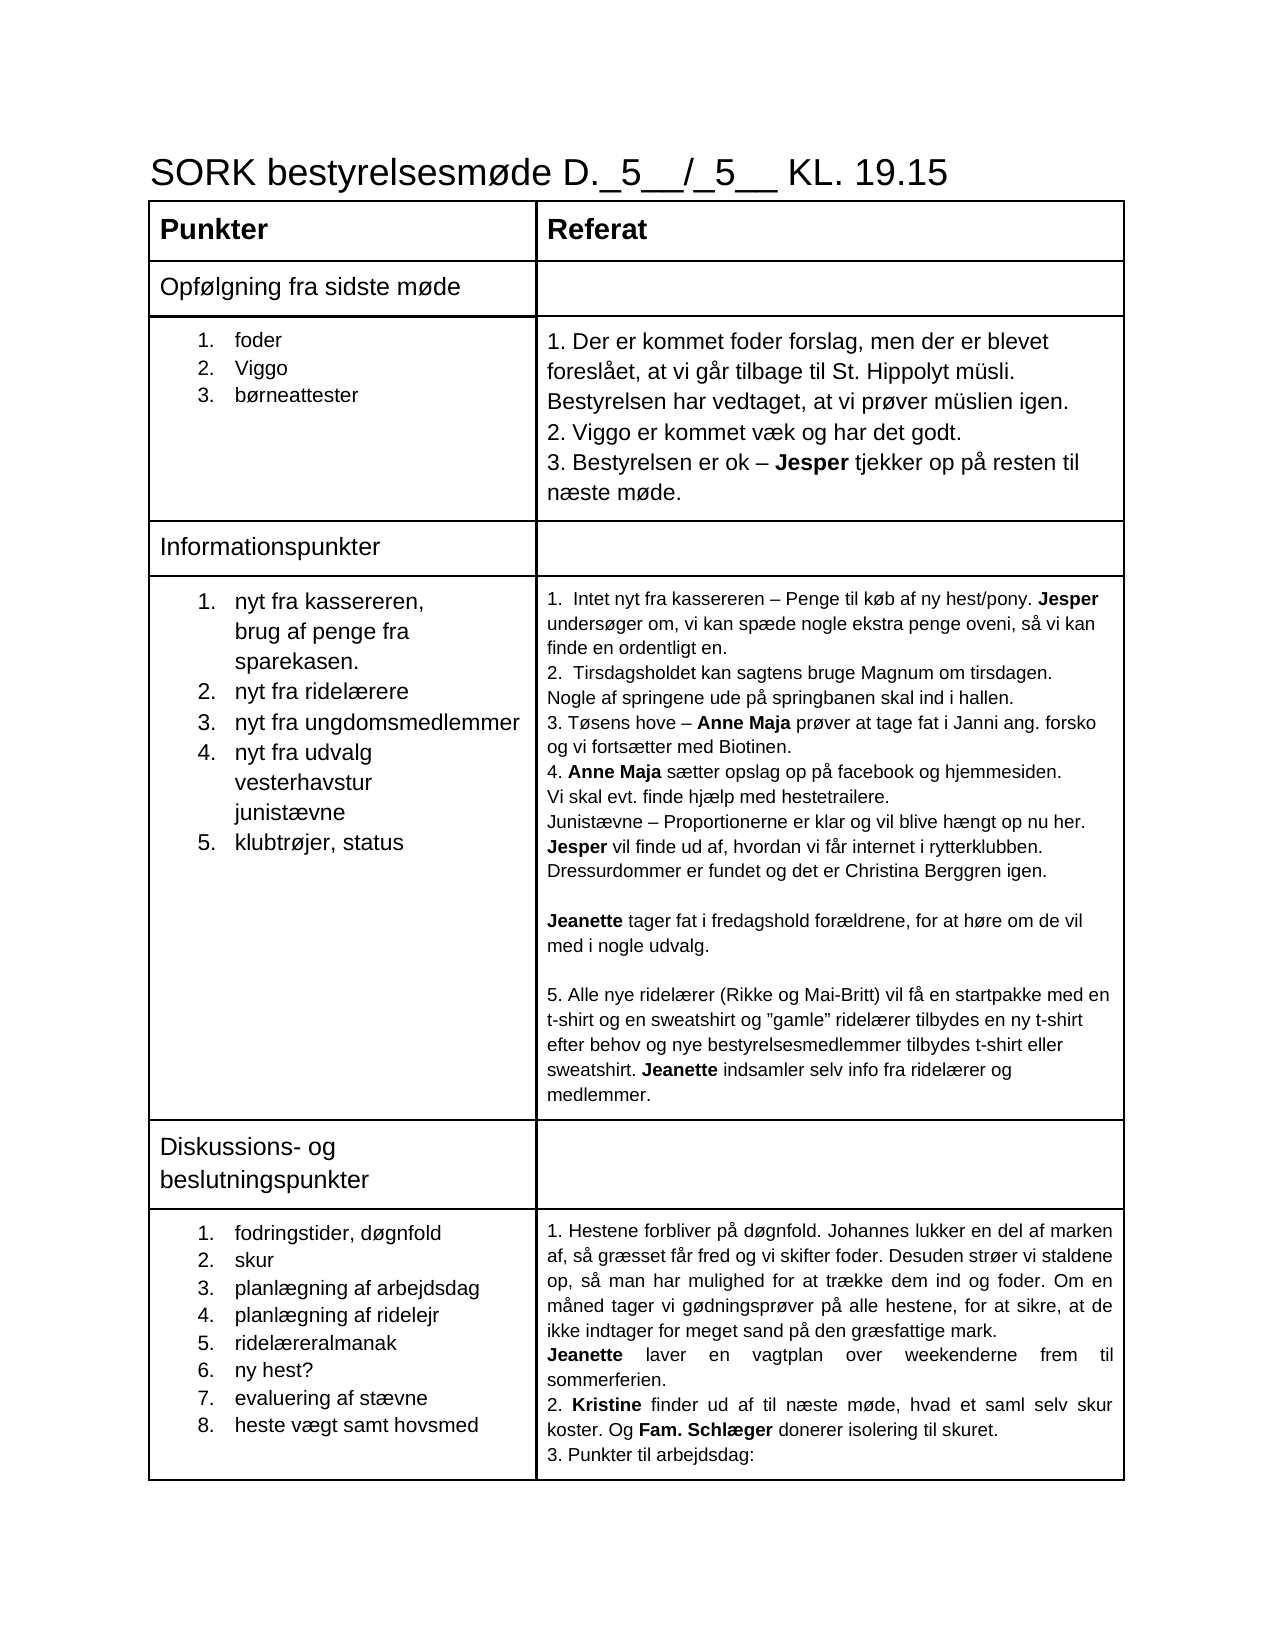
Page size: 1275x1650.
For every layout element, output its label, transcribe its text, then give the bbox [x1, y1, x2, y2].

table_cell 1. Intet nyt fra kassereren – Penge til køb af ny hest/pony. Jesper undersøger om, vi kan spæde nogle ekstra penge oveni, så vi kan finde en ordentligt en. 2. Tirsdagsholdet kan sagtens bruge Magnum om tirsdagen. Nogle af springene ude på springbanen skal ind i hallen. 3. Tøsens hove – Anne Maja prøver at tage fat i Janni ang. forsko og vi fortsætter med Biotinen. 4. Anne Maja sætter opslag op på facebook og hjemmesiden. Vi skal evt. finde hjælp med hestetrailere. Junistævne – Proportionerne er klar og vil blive hængt op nu her. Jesper vil finde ud af, hvordan vi får internet i rytterklubben. Dressurdommer er fundet og det er Christina Berggren igen. Jeanette tager fat i fredagshold forældrene, for at høre om de vil med i nogle udvalg. 5. Alle nye ridelærer (Rikke og Mai-Britt) vil få en startpakke med en t-shirt og en sweatshirt og ”gamle” ridelærer tilbydes en ny t-shirt efter behov og nye bestyrelsesmedlemmer tilbydes t-shirt eller sweatshirt. Jeanette indsamler selv info fra ridelærer og medlemmer. [538, 577, 1123, 1119]
table_cell Opfølgning fra sidste møde [150, 262, 535, 315]
table_cell Informationspunkter [150, 522, 535, 575]
table_header Punkter [150, 202, 535, 260]
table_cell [538, 1210, 1123, 1479]
text SORK bestyrelsesmøde D._5__/_5__ KL. 19.15 [150, 150, 1125, 193]
table_cell 1. Der er kommet foder forslag, men der er blevet foreslået, at vi går tilbage til St. Hippolyt müsli. Bestyrelsen har vedtaget, at vi prøver müslien igen. 2. Viggo er kommet væk og har det godt. 3. Bestyrelsen er ok – Jesper tjekker op på resten til næste møde. [538, 317, 1123, 519]
table_cell nyt fra kassereren, brug af penge fra sparekasen. nyt fra ridelærere nyt fra ungdomsmedlemmer nyt fra udvalg vesterhavstur junistævne klubtrøjer, status [150, 577, 535, 1119]
table_cell [538, 1121, 1123, 1208]
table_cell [150, 1210, 535, 1479]
table_cell [538, 522, 1123, 575]
table_cell foder Viggo børneattester [150, 318, 535, 519]
table_header Referat [538, 202, 1123, 260]
table_cell Diskussions- og beslutningspunkter [150, 1121, 535, 1208]
table_cell [538, 262, 1123, 315]
